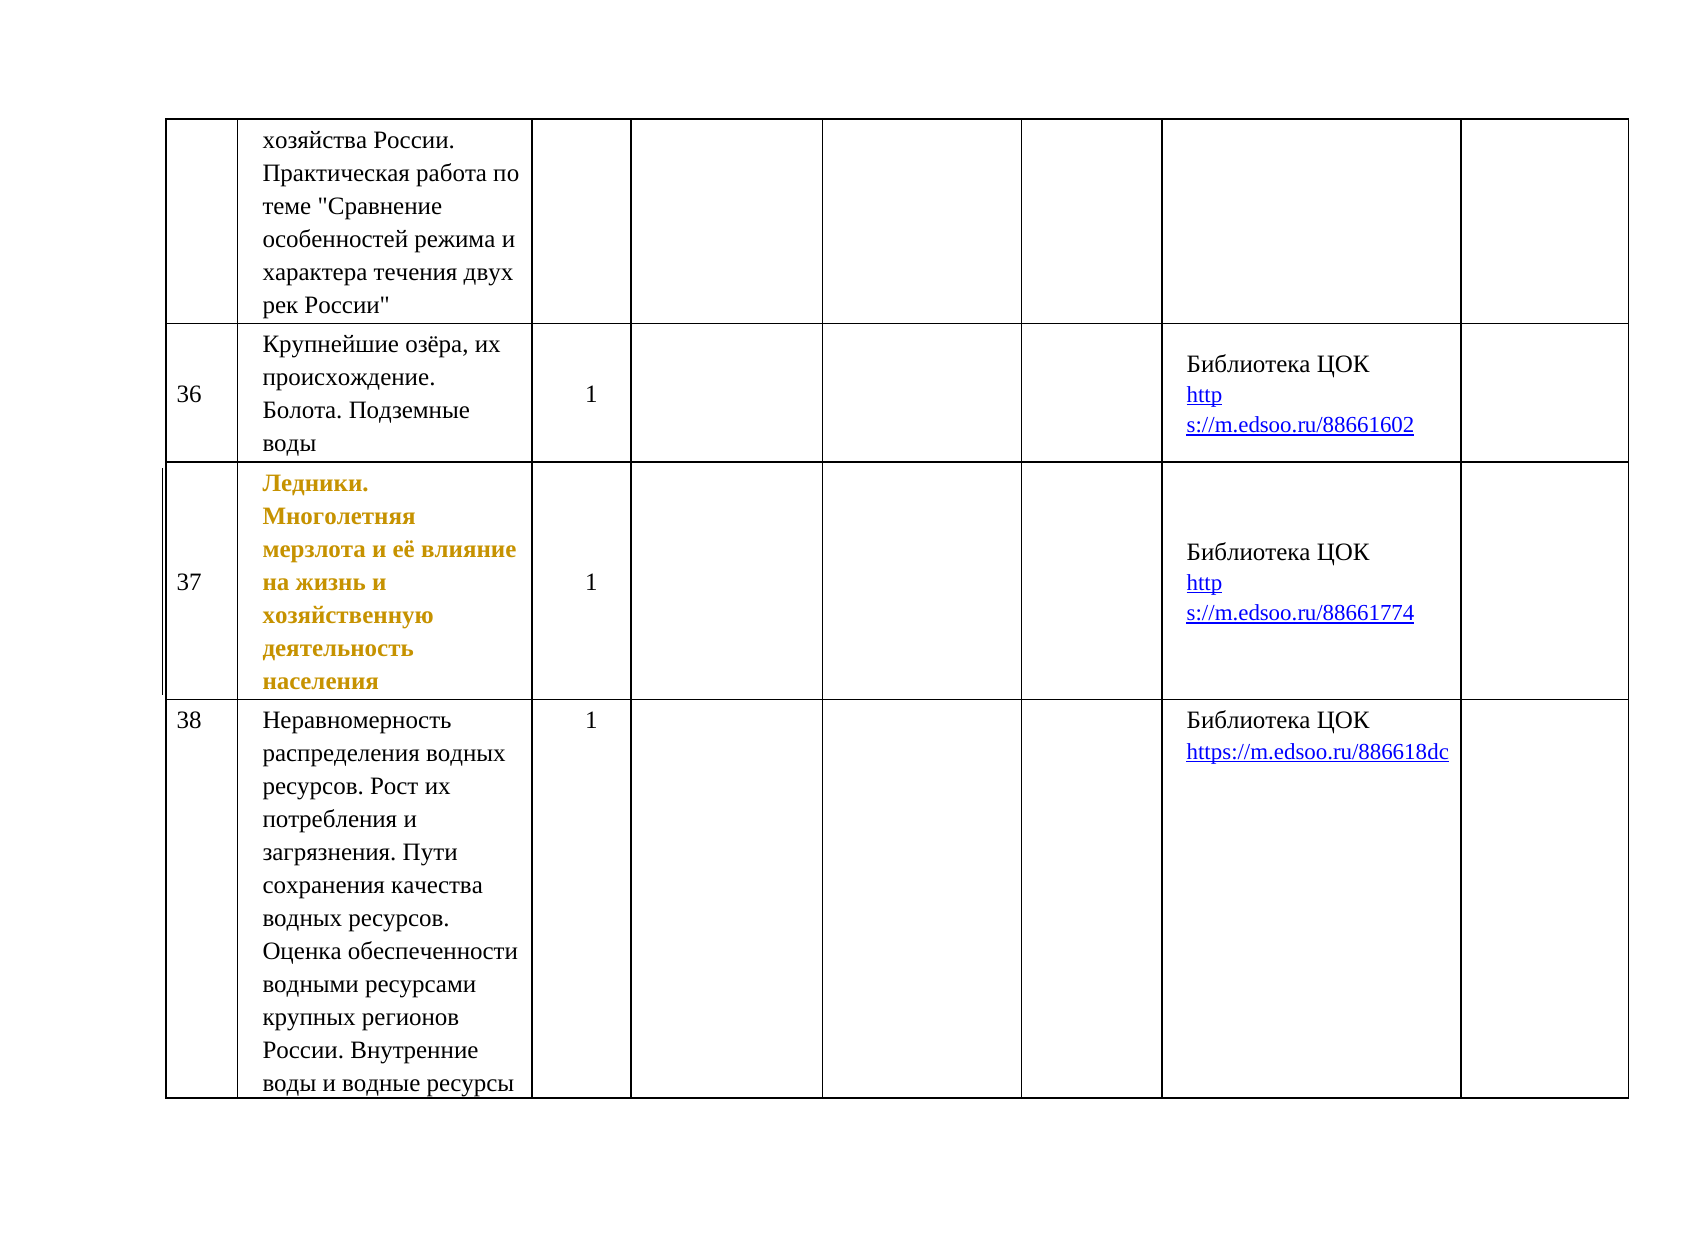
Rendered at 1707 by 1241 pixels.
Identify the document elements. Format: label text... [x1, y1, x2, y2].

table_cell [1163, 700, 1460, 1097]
table_cell 35 [167, 120, 237, 323]
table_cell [238, 120, 531, 323]
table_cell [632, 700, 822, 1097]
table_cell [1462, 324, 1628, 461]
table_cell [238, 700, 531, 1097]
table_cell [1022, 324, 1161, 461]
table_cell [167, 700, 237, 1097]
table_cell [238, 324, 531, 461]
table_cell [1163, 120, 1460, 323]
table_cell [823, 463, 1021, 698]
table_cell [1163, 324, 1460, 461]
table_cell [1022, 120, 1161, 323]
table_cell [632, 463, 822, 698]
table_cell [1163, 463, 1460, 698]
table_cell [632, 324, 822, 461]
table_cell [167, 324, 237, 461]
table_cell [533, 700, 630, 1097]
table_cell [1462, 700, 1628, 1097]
table_cell 1 [823, 120, 1021, 323]
table_cell 1 [533, 120, 630, 323]
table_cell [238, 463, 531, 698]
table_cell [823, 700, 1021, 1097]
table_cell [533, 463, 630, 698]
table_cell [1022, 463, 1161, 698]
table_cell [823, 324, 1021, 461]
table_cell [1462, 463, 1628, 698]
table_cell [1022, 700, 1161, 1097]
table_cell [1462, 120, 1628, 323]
table_cell [632, 120, 822, 323]
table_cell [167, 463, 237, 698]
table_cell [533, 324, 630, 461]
